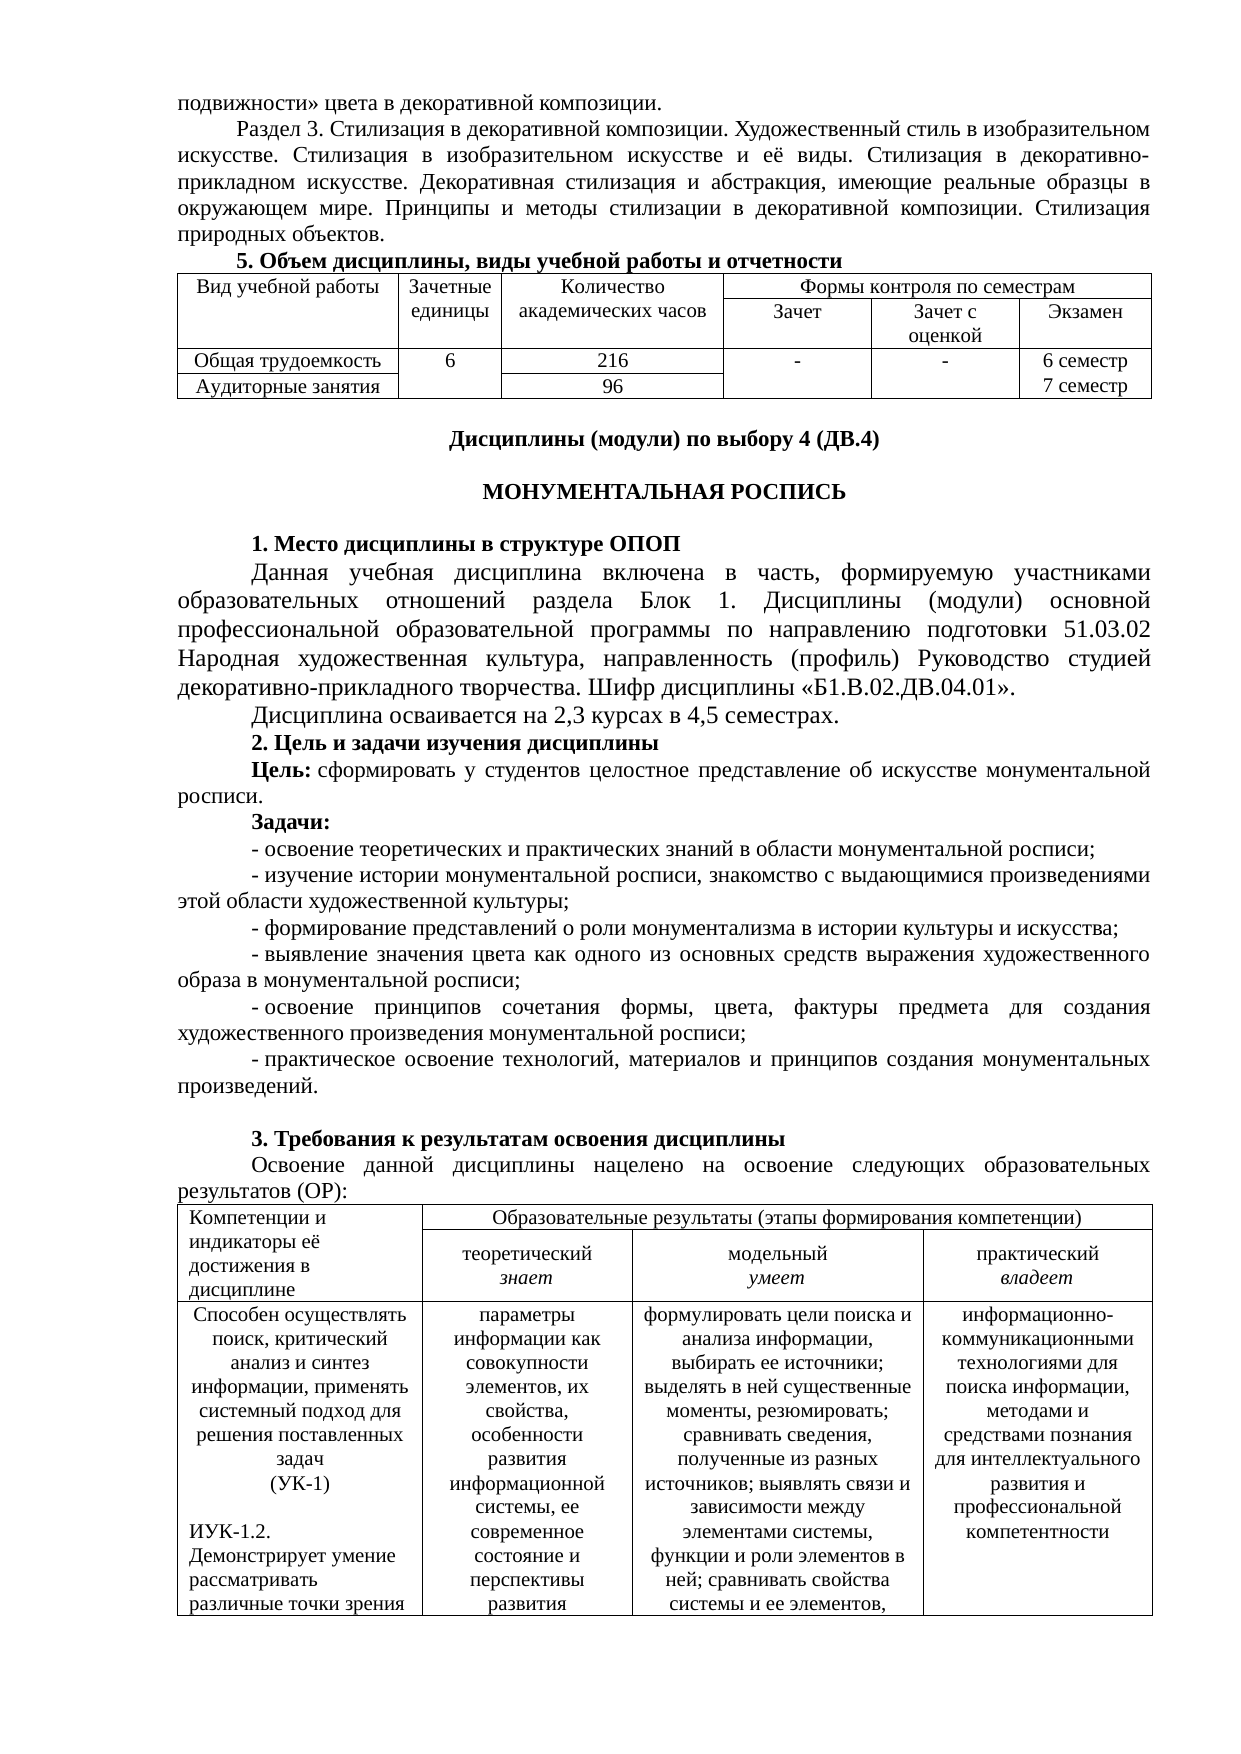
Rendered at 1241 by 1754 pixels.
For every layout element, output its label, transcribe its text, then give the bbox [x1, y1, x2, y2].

text 3. Требования к результатам освоения дисциплины [177, 1124, 1152, 1151]
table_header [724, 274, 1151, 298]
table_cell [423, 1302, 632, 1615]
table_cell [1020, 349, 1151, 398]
text МОНУМЕНТАЛЬНАЯ РОСПИСЬ [177, 478, 1152, 504]
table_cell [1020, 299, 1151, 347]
text Дисциплины (модули) по выбору 4 (ДВ.4) [177, 425, 1152, 451]
text - освоение принципов сочетания формы, цвета, фактуры предмета для создания художественного произведения монументальной росписи; [177, 993, 1152, 1046]
text 5. Объем дисциплины, виды учебной работы и отчетности [177, 247, 1152, 273]
text - освоение теоретических и практических знаний в области монументальной росписи; [177, 835, 1152, 861]
text - практическое освоение технологий, материалов и принципов создания монументальных произведений. [177, 1046, 1152, 1098]
text Освоение данной дисциплины нацелено на освоение следующих образовательных результатов (ОР): [177, 1151, 1152, 1204]
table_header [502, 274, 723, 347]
text Раздел 3. Стилизация в декоративной композиции. Художественный стиль в изобразительном искусстве. Стилизация в изобразительном искусстве и её виды. Стилизация в декоративно-прикладном искусстве. Декоративная стилизация и абстракция, имеющие реальные образцы в окружающем мире. Принципы и методы стилизации в декоративной композиции. Стилизация природных объектов. [177, 115, 1152, 247]
text - изучение истории монументальной росписи, знакомство с выдающимися произведениями этой области художественной культуры; [177, 861, 1152, 914]
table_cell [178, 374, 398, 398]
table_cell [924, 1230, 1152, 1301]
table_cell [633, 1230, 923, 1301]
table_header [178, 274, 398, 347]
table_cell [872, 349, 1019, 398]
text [177, 89, 1152, 115]
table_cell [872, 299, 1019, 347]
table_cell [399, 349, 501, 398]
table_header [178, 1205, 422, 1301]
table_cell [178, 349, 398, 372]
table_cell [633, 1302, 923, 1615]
text Задачи: [177, 808, 1152, 835]
text - формирование представлений о роли монументализма в истории культуры и искусства; [177, 914, 1152, 940]
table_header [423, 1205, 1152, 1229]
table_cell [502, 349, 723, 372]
text 2. Цель и задачи изучения дисциплины [177, 729, 1152, 756]
text - выявление значения цвета как одного из основных средств выражения художественного образа в монументальной росписи; [177, 940, 1152, 993]
text Цель: сформировать у студентов целостное представление об искусстве монументальной росписи. [177, 756, 1152, 808]
text 1. Место дисциплины в структуре ОПОП [177, 530, 1152, 557]
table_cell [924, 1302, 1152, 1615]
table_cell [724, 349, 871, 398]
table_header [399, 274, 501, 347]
text Дисциплина осваивается на 2,3 курсах в 4,5 семестрах. [177, 701, 1152, 729]
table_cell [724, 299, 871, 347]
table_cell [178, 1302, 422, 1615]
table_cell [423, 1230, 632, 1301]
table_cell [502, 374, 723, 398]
text Данная учебная дисциплина включена в часть, формируемую участниками образовательных отношений раздела Блок 1. Дисциплины (модули) основной профессиональной образовательной программы по направлению подготовки 51.03.02 Народная художественная культура, направленность (профиль) Руководство студией декоративно-прикладного творчества. Шифр дисциплины «Б1.В.02.ДВ.04.01». [177, 557, 1152, 701]
